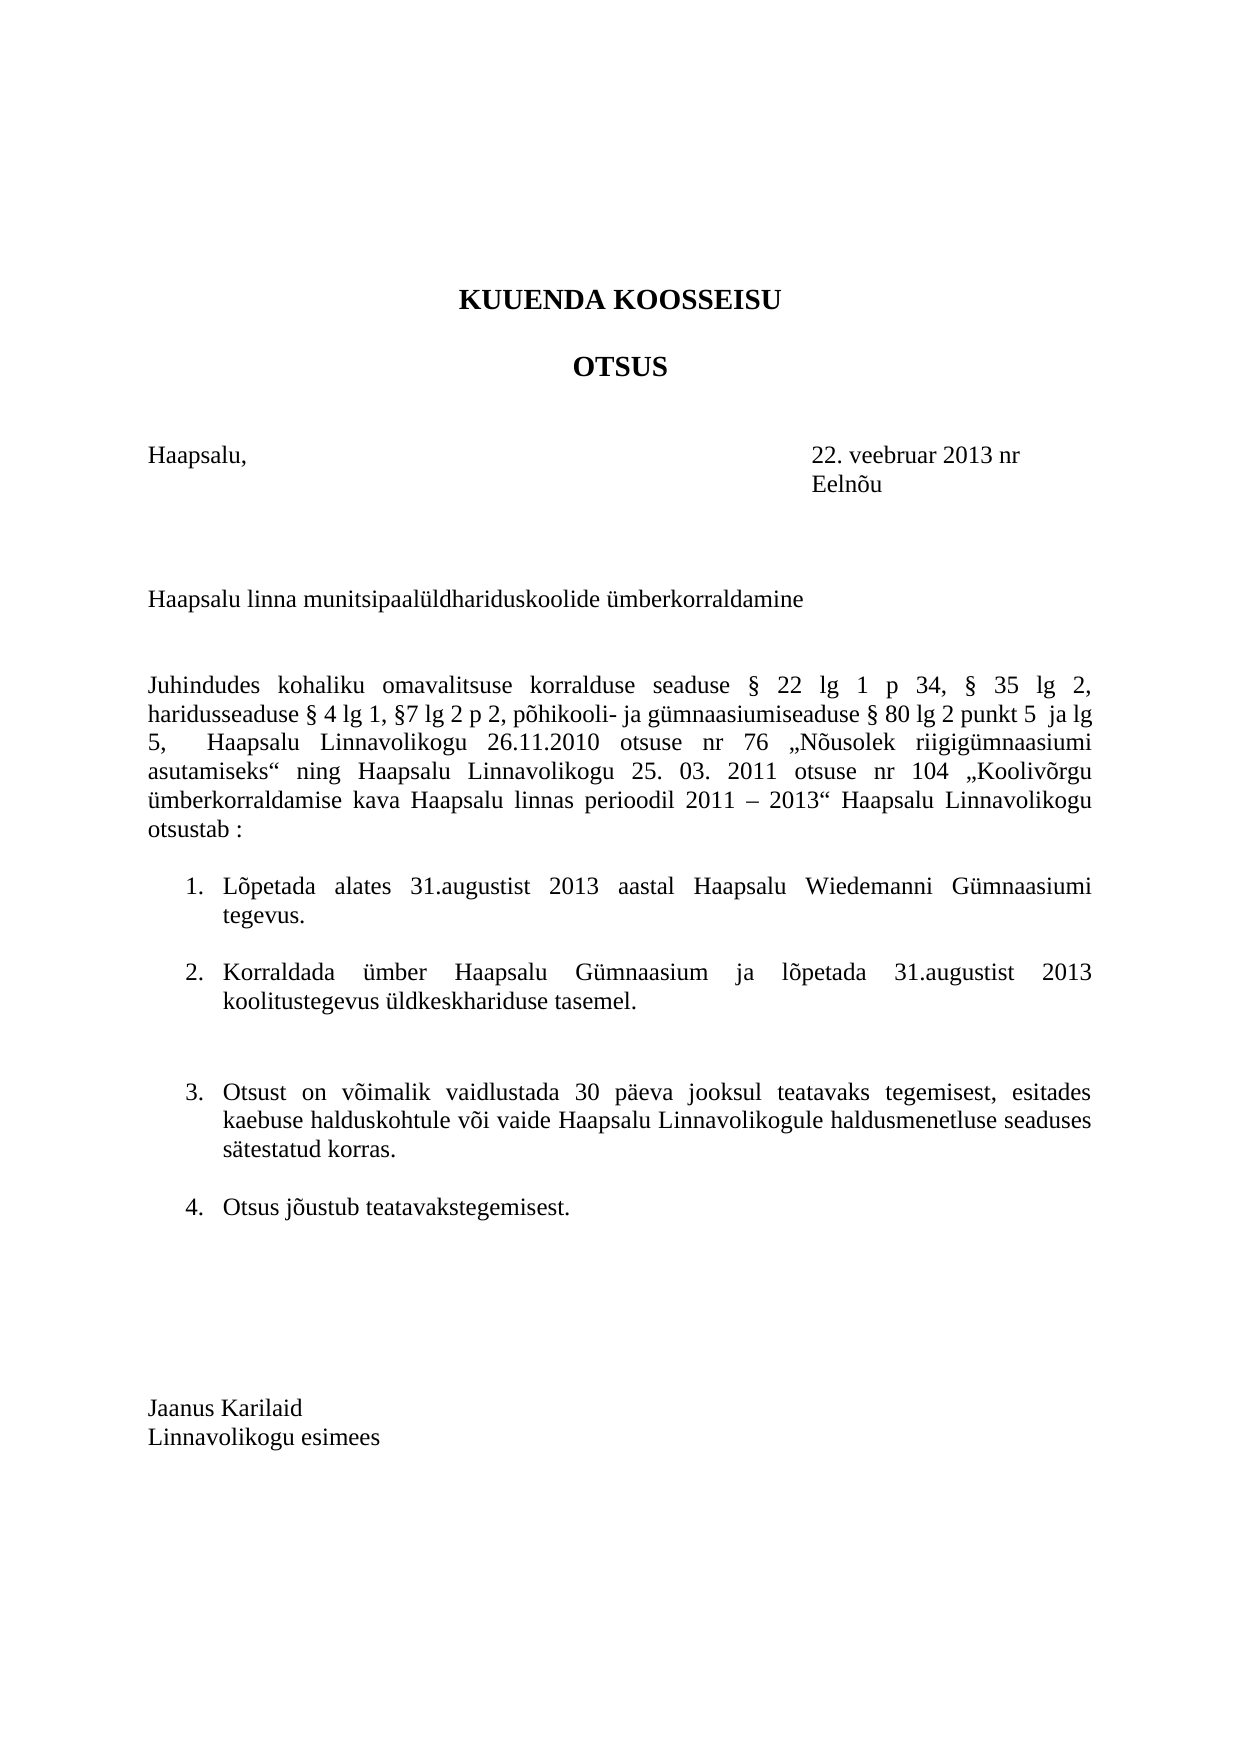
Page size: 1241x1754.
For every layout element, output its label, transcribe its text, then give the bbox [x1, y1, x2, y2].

text KUUENDA KOOSSEISU [148, 282, 1093, 315]
list Lõpetada alates 31.augustist 2013 aastal Haapsalu Wiedemanni Gümnaasiumi tegevus. [185, 871, 1093, 929]
text OTSUS [148, 349, 1093, 382]
text Juhindudes kohaliku omavalitsuse korralduse seaduse § 22 lg 1 p 34, § 35 lg 2, haridusseaduse § 4 lg 1, §7 lg 2 p 2, põhikooli- ja gümnaasiumiseaduse § 80 lg 2 punkt 5 ja lg 5, Haapsalu Linnavolikogu 26.11.2010 otsuse nr 76 „Nõusolek riigigümnaasiumi asutamiseks“ ning Haapsalu Linnavolikogu 25. 03. 2011 otsuse nr 104 „Koolivõrgu ümberkorraldamise kava Haapsalu linnas perioodil 2011 – 2013“ Haapsalu Linnavolikogu otsustab : [148, 670, 1093, 842]
text Linnavolikogu esimees [148, 1422, 1093, 1450]
text Haapsalu linna munitsipaalüldhariduskoolide ümberkorraldamine [148, 584, 1093, 612]
list Korraldada ümber Haapsalu Gümnaasium ja lõpetada 31.augustist 2013 koolitustegevus üldkeskhariduse tasemel. [185, 957, 1093, 1015]
list Otsus jõustub teatavakstegemisest. [185, 1192, 1093, 1220]
text Haapsalu, 22. veebruar 2013 nr [148, 440, 1093, 469]
text Jaanus Karilaid [148, 1393, 1093, 1422]
text Eelnõu [148, 469, 1093, 497]
list Otsust on võimalik vaidlustada 30 päeva jooksul teatavaks tegemisest, esitades kaebuse halduskohtule või vaide Haapsalu Linnavolikogule haldusmenetluse seaduses sätestatud korras. [185, 1077, 1093, 1163]
